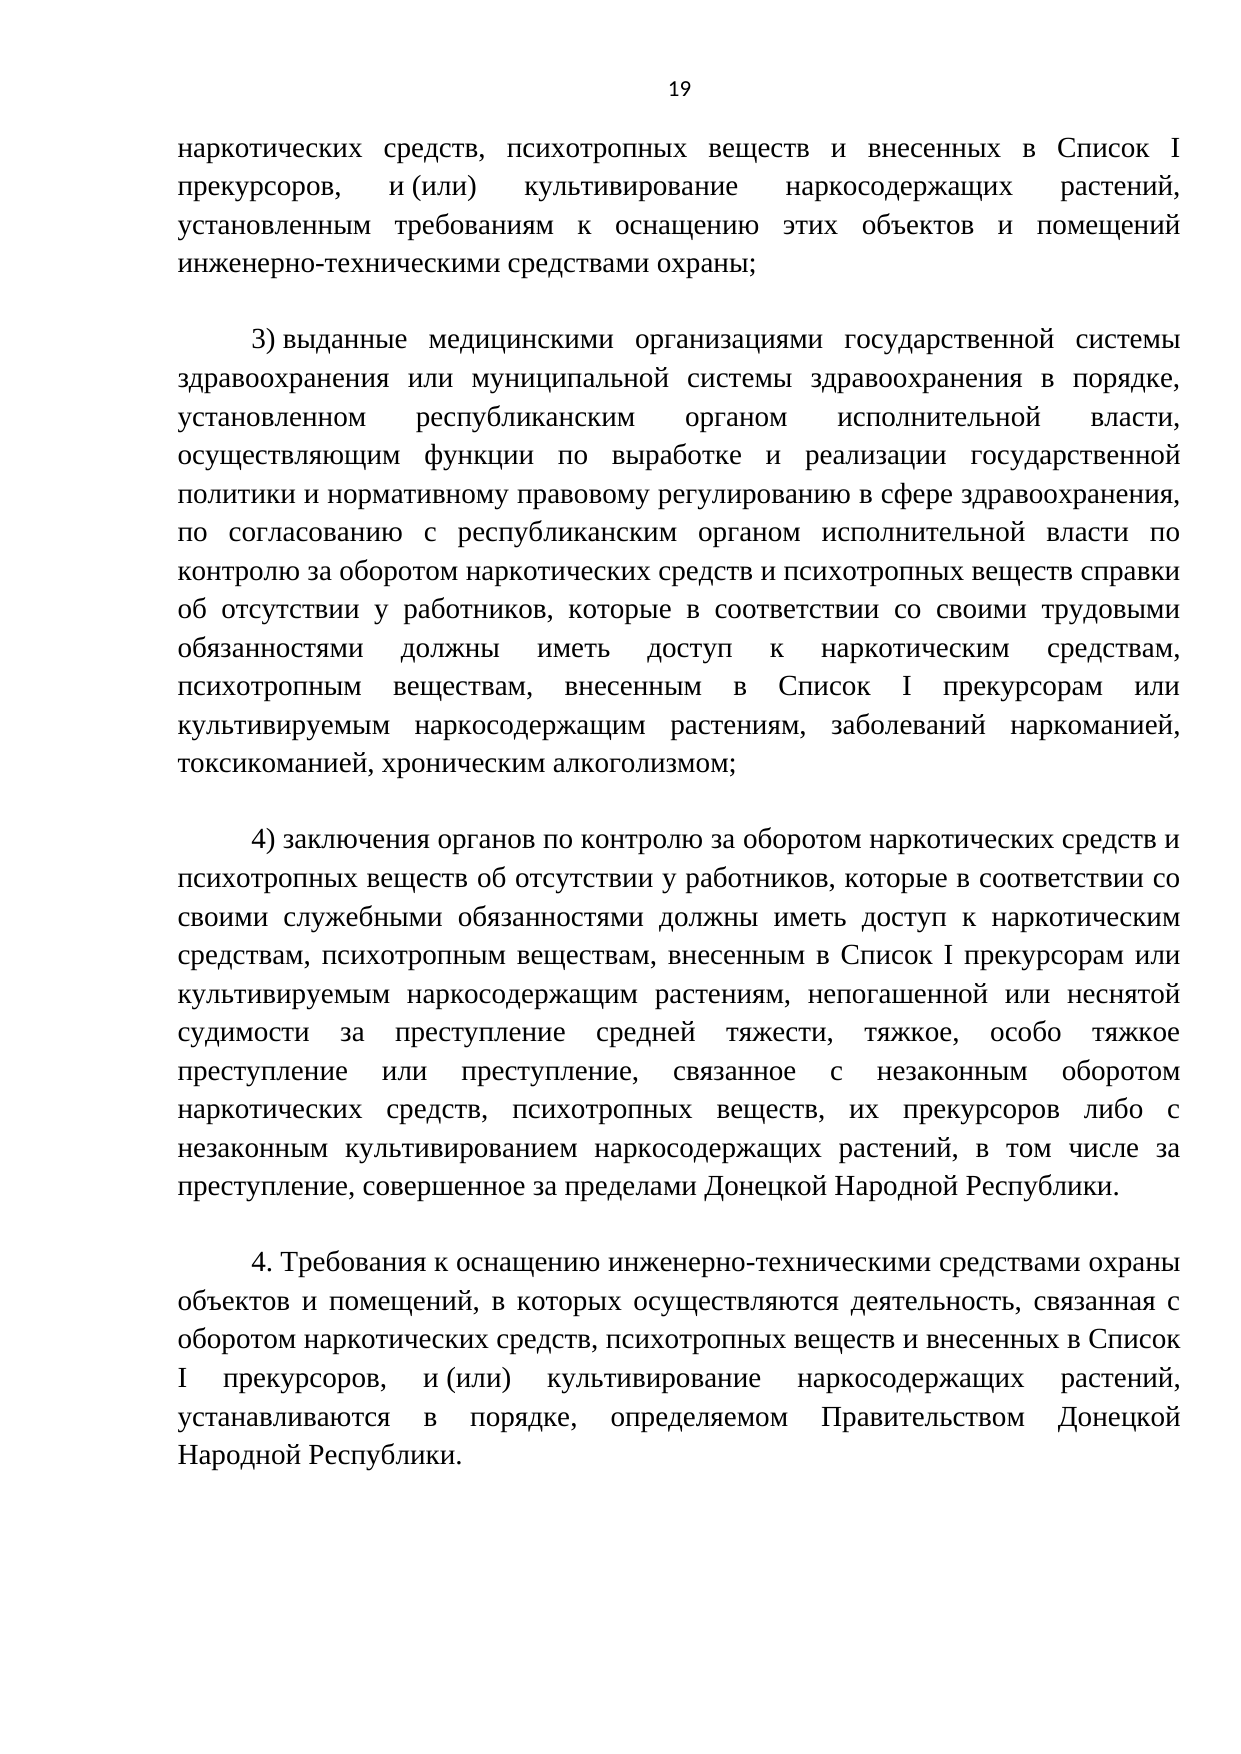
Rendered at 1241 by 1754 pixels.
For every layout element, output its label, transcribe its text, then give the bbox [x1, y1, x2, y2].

list выданные медицинскими организациями государственной системы здравоохранения или муниципальной системы здравоохранения в порядке, установленном республиканским органом исполнительной власти, осуществляющим функции по выработке и реализации государственной политики и нормативному правовому регулированию в сфере здравоохранения, по согласованию с республиканским органом исполнительной власти по контролю за оборотом наркотических средств и психотропных веществ справки об отсутствии у работников, которые в соответствии со своими трудовыми обязанностями должны иметь доступ к наркотическим средствам, психотропным веществам, внесенным в Список I прекурсорам или культивируемым наркосодержащим растениям, заболеваний наркоманией, токсикоманией, хроническим алкоголизмом; [177, 322, 1181, 779]
list заключения органов по контролю за оборотом наркотических средств и психотропных веществ об отсутствии у работников, которые в соответствии со своими служебными обязанностями должны иметь доступ к наркотическим средствам, психотропным веществам, внесенным в Список I прекурсорам или культивируемым наркосодержащим растениям, непогашенной или неснятой судимости за преступление средней тяжести, тяжкое, особо тяжкое преступление или преступление, связанное с незаконным оборотом наркотических средств, психотропных веществ, их прекурсоров либо с незаконным культивированием наркосодержащих растений, в том числе за преступление, совершенное за пределами Донецкой Народной Республики. [177, 822, 1181, 1202]
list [177, 130, 1181, 279]
list Требования к оснащению инженерно-техническими средствами охраны объектов и помещений, в которых осуществляются деятельность, связанная с оборотом наркотических средств, психотропных веществ и внесенных в Список I прекурсоров, и (или) культивирование наркосодержащих растений, устанавливаются в порядке, определяемом Правительством Донецкой Народной Республики. [177, 1244, 1181, 1471]
